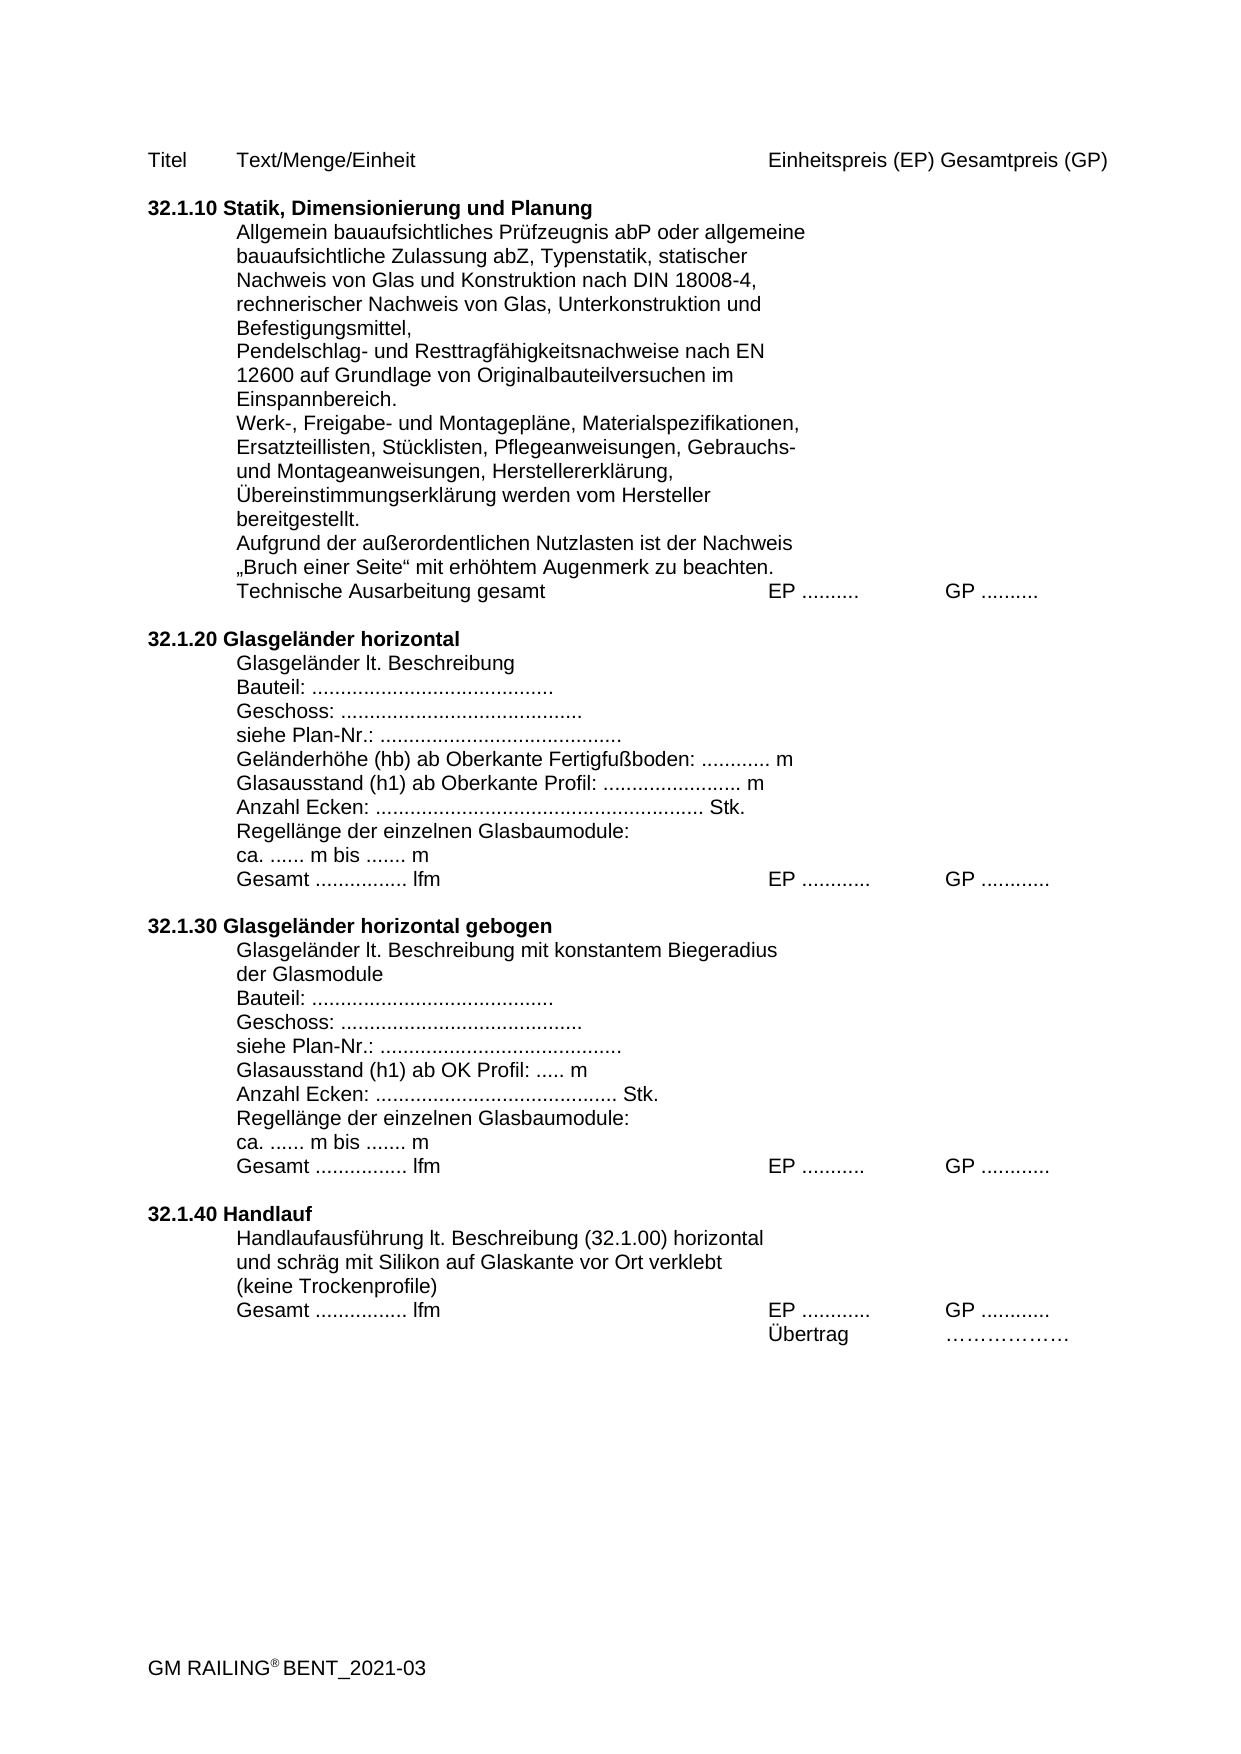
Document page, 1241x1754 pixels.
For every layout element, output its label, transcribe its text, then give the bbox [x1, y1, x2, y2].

text Geschoss: .......................................... [236, 699, 812, 723]
text Glasausstand (h1) ab OK Profil: ..... m [236, 1058, 783, 1082]
text Regellänge der einzelnen Glasbaumodule: [236, 818, 812, 842]
text Bauteil: .......................................... [236, 986, 783, 1010]
text 32.1.20 Glasgeländer horizontal [148, 627, 768, 651]
text siehe Plan-Nr.: .......................................... [236, 723, 812, 747]
text Glasausstand (h1) ab Oberkante Profil: ........................ m [236, 771, 812, 794]
text ca. ...... m bis ....... m [236, 842, 812, 866]
text Pendelschlag- und Resttragfähigkeitsnachweise nach EN 12600 auf Grundlage von Originalbauteilversuchen im Einspannbereich. [236, 339, 812, 411]
text Bauteil: .......................................... [236, 675, 812, 699]
text Gesamt ................ lfm EP ............ GP ............ [236, 1298, 1122, 1322]
text Geländerhöhe (hb) ab Oberkante Fertigfußboden: ............ m [236, 747, 812, 771]
text Technische Ausarbeitung gesamt EP .......... GP .......... [236, 579, 1152, 603]
text Glasgeländer lt. Beschreibung mit konstantem Biegeradius der Glasmodule [236, 938, 783, 986]
text Regellänge der einzelnen Glasbaumodule: [236, 1106, 783, 1130]
text Gesamt ................ lfm EP ............ GP ............ [236, 866, 1152, 890]
text Titel Text/Menge/Einheit Einheitspreis (EP) Gesamtpreis (GP) [148, 148, 1152, 172]
text Geschoss: .......................................... [236, 1010, 783, 1034]
text Aufgrund der außerordentlichen Nutzlasten ist der Nachweis „Bruch einer Seite“ mit erhöhtem Augenmerk zu beachten. [236, 531, 812, 579]
text Handlaufausführung lt. Beschreibung (32.1.00) horizontal und schräg mit Silikon auf Glaskante vor Ort verklebt (keine Trockenprofile) [236, 1226, 783, 1298]
text Anzahl Ecken: .......................................... Stk. [236, 1082, 783, 1106]
text ca. ...... m bis ....... m [236, 1130, 783, 1154]
text Glasgeländer lt. Beschreibung [236, 651, 812, 675]
text Anzahl Ecken: ......................................................... Stk. [236, 794, 812, 818]
text 32.1.40 Handlauf [148, 1202, 783, 1226]
text Allgemein bauaufsichtliches Prüfzeugnis abP oder allgemeine bauaufsichtliche Zulassung abZ, Typenstatik, statischer Nachweis von Glas und Konstruktion nach DIN 18008-4, rechnerischer Nachweis von Glas, Unterkonstruktion und Befestigungsmittel, [236, 219, 812, 339]
text Übertrag ……………… [236, 1322, 1122, 1346]
text 32.1.10 Statik, Dimensionierung und Planung [148, 196, 768, 219]
text siehe Plan-Nr.: .......................................... [236, 1034, 783, 1058]
text Werk-, Freigabe- und Montagepläne, Materialspezifikationen, Ersatzteillisten, Stücklisten, Pflegeanweisungen, Gebrauchs- und Montageanweisungen, Herstellererklärung, Übereinstimmungserklärung werden vom Hersteller bereitgestellt. [236, 411, 812, 531]
text Gesamt ................ lfm EP ........... GP ............ [236, 1154, 1122, 1178]
text 32.1.30 Glasgeländer horizontal gebogen [148, 914, 783, 938]
